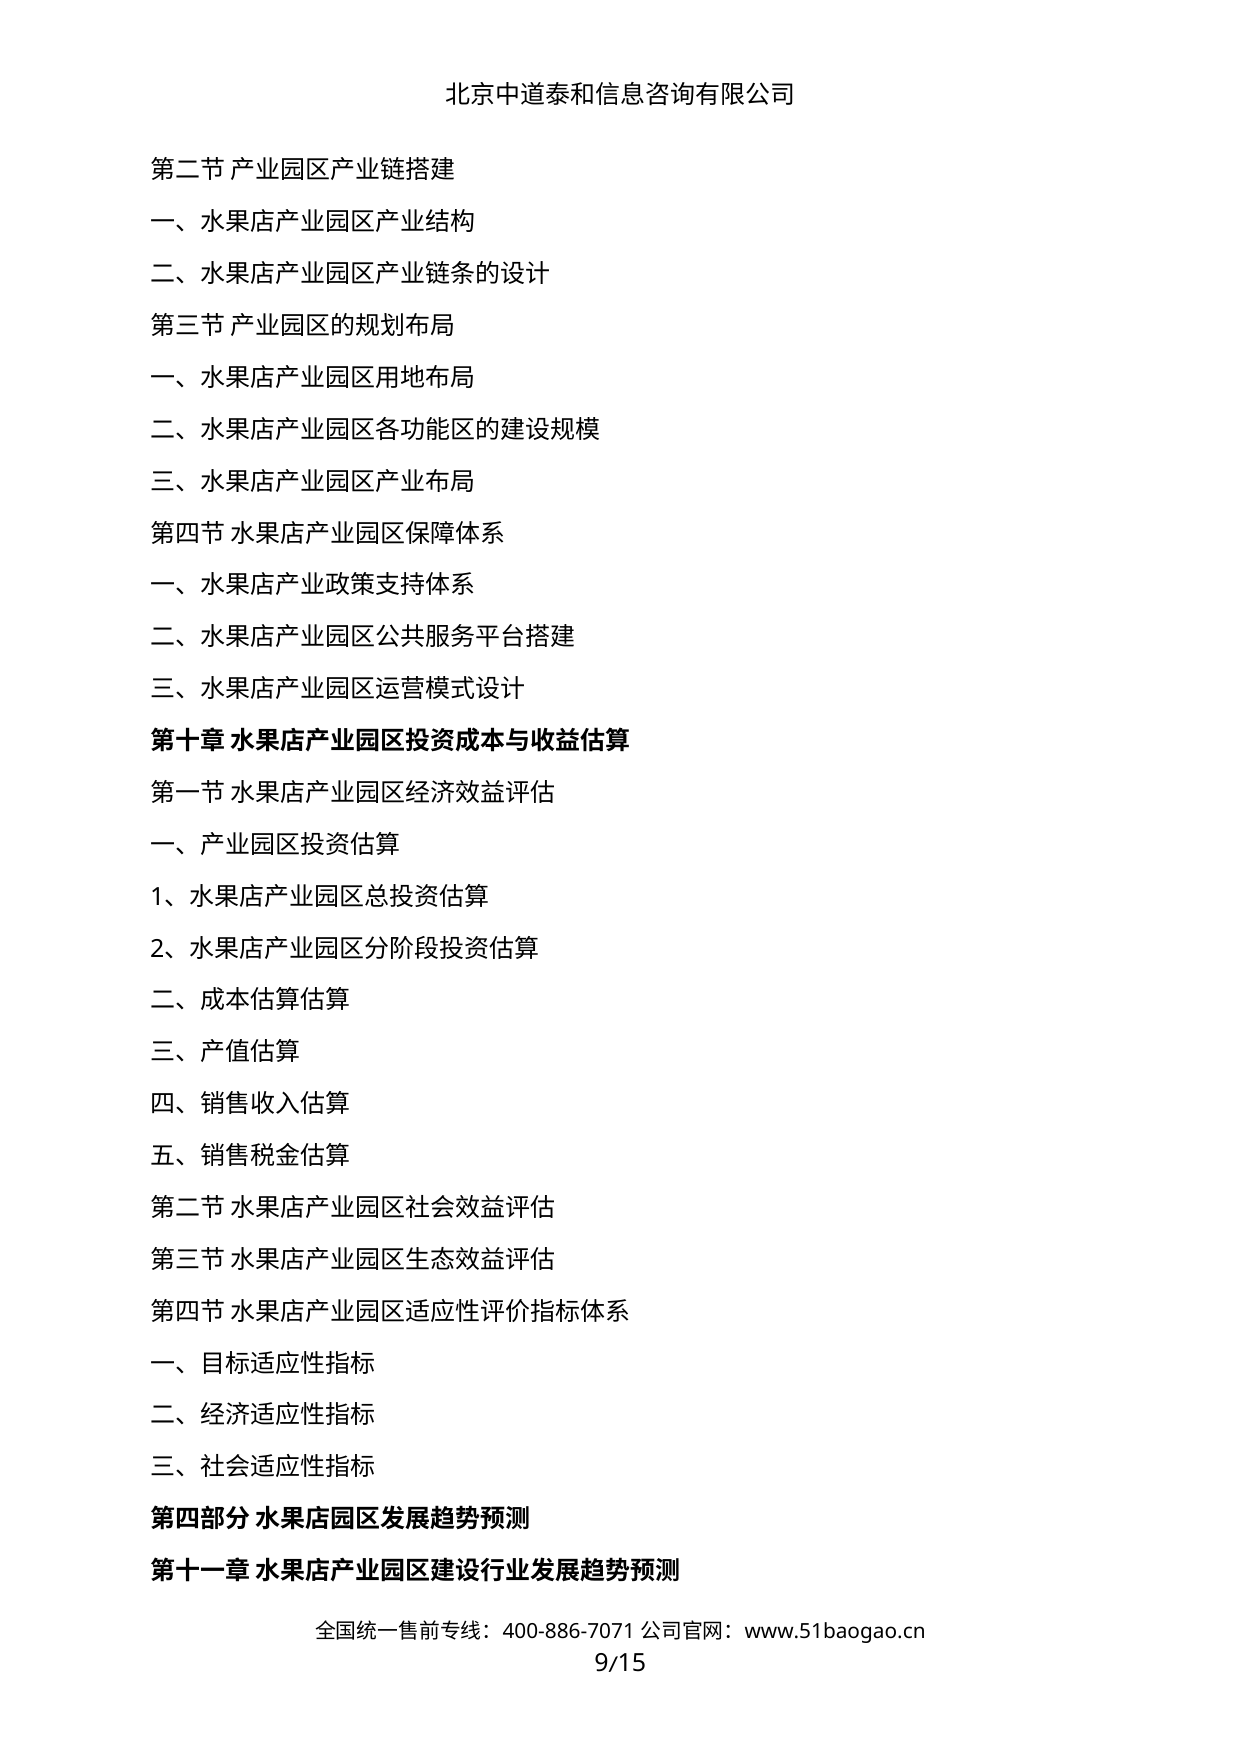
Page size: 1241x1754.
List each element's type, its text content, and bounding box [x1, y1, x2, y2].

text 第十一章 水果店产业园区建设行业发展趋势预测 [150, 1551, 1090, 1587]
text 第一节 水果店产业园区经济效益评估 [150, 772, 1090, 809]
text 一、水果店产业政策支持体系 [150, 565, 1090, 601]
text 第四节 水果店产业园区适应性评价指标体系 [150, 1291, 1090, 1327]
text 一、水果店产业园区用地布局 [150, 357, 1090, 394]
text 二、水果店产业园区产业链条的设计 [150, 254, 1090, 290]
text 第二节 产业园区产业链搭建 [150, 150, 1090, 186]
text 第四节 水果店产业园区保障体系 [150, 513, 1090, 549]
text 三、社会适应性指标 [150, 1447, 1090, 1483]
text 二、水果店产业园区公共服务平台搭建 [150, 617, 1090, 653]
text 五、销售税金估算 [150, 1136, 1090, 1172]
text 第三节 产业园区的规划布局 [150, 306, 1090, 342]
text 第十章 水果店产业园区投资成本与收益估算 [150, 721, 1090, 757]
text 二、经济适应性指标 [150, 1395, 1090, 1431]
text 三、水果店产业园区运营模式设计 [150, 669, 1090, 705]
text 三、水果店产业园区产业布局 [150, 461, 1090, 497]
text 第四部分 水果店园区发展趋势预测 [150, 1499, 1090, 1535]
text 第二节 水果店产业园区社会效益评估 [150, 1187, 1090, 1224]
text 三、产值估算 [150, 1032, 1090, 1068]
text 二、水果店产业园区各功能区的建设规模 [150, 409, 1090, 446]
text 2、水果店产业园区分阶段投资估算 [150, 928, 1090, 964]
text 一、产业园区投资估算 [150, 824, 1090, 861]
text 一、水果店产业园区产业结构 [150, 202, 1090, 238]
text 四、销售收入估算 [150, 1084, 1090, 1120]
text 第三节 水果店产业园区生态效益评估 [150, 1239, 1090, 1276]
text 一、目标适应性指标 [150, 1343, 1090, 1379]
text 二、成本估算估算 [150, 980, 1090, 1016]
text 1、水果店产业园区总投资估算 [150, 876, 1090, 912]
